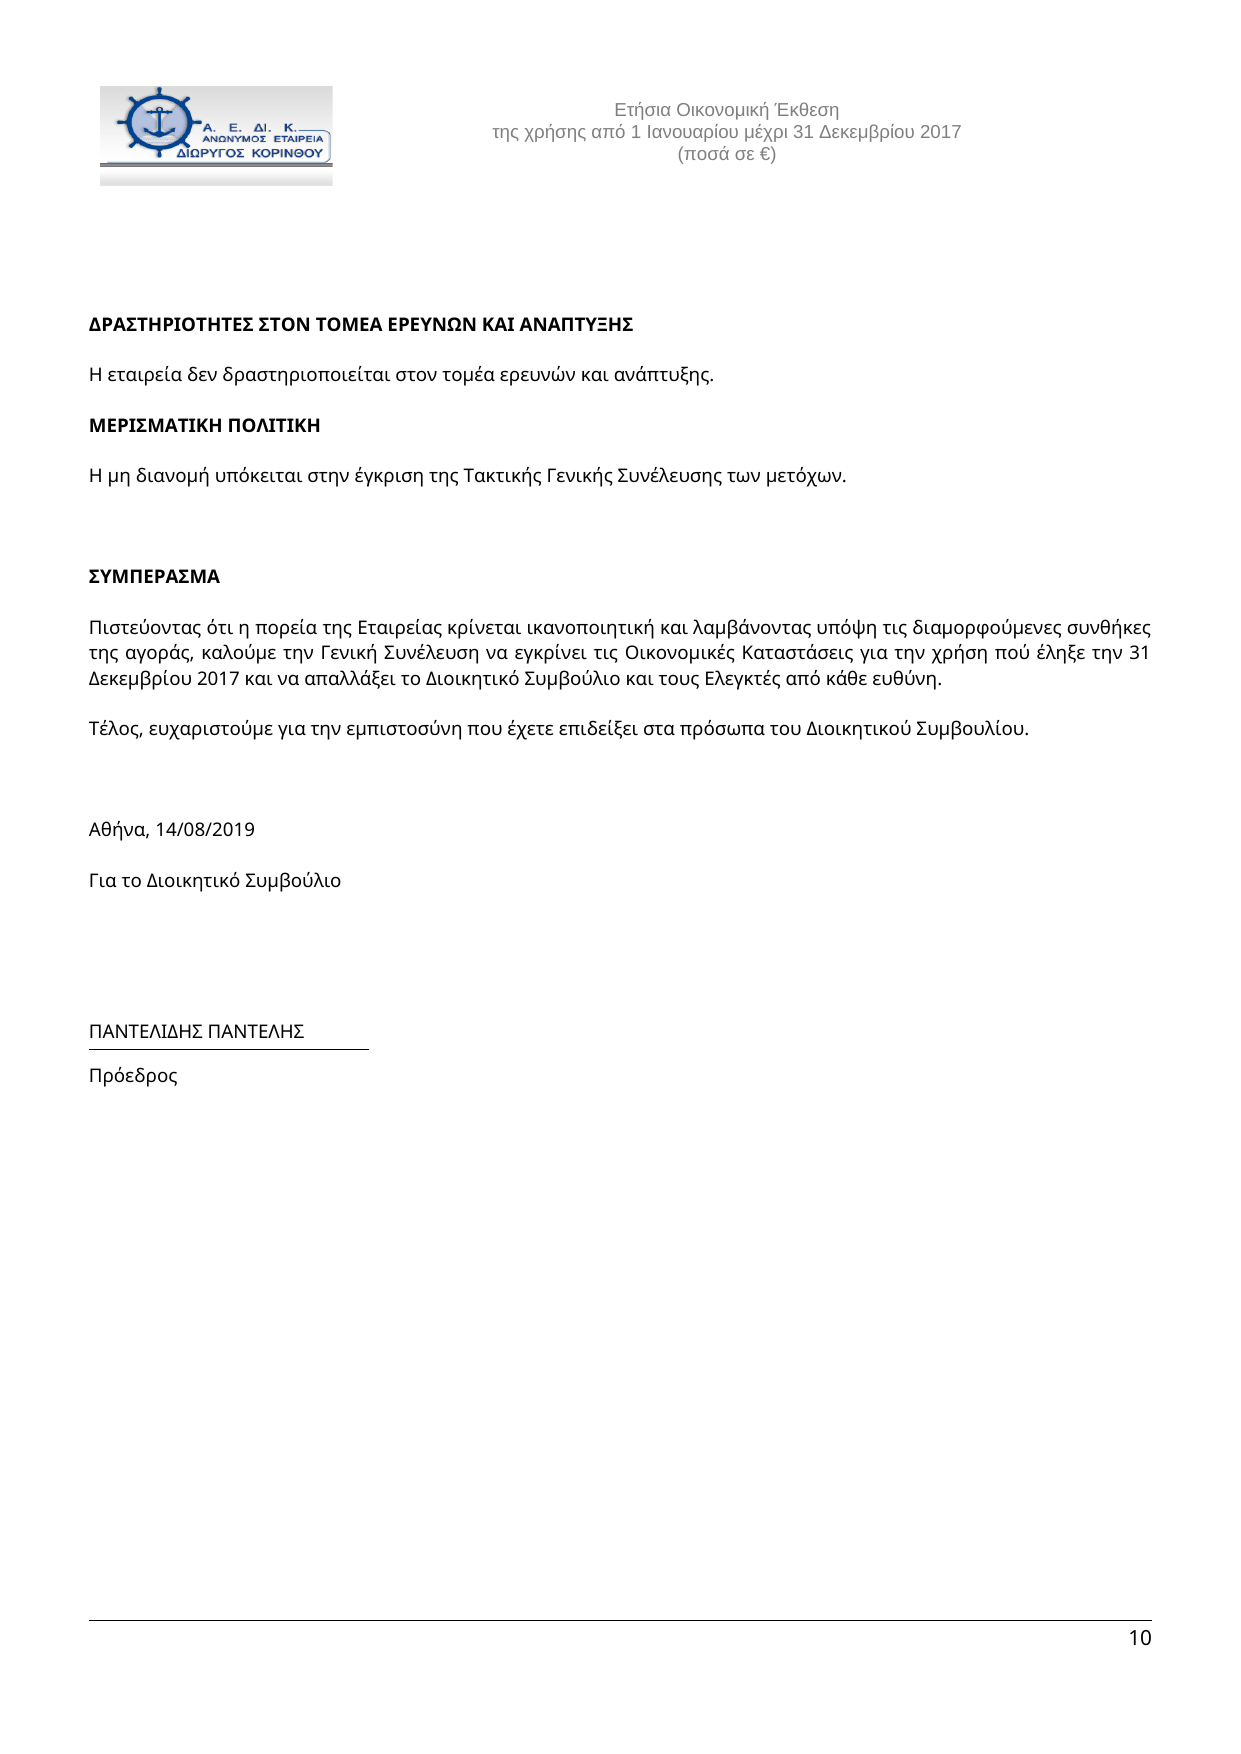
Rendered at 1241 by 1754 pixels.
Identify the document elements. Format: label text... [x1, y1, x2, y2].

text Αθήνα, 14/08/2019 [89, 817, 1152, 842]
text ΣΥΜΠΕΡΑΣΜΑ [89, 563, 1152, 589]
text ΔΡΑΣΤΗΡΙΟΤΗΤΕΣ ΣΤΟΝ ΤΟΜΕΑ ΕΡΕΥΝΩΝ ΚΑΙ ΑΝΑΠΤΥΞΗΣ [89, 311, 1152, 336]
text Τέλος, ευχαριστούμε για την εμπιστοσύνη που έχετε επιδείξει στα πρόσωπα του Διοικητικού Συμβουλίου. [89, 716, 1152, 741]
text ΠΑΝΤΕΛΙΔΗΣ ΠΑΝΤΕΛΗΣ [89, 1019, 369, 1044]
text Για το Διοικητικό Συμβούλιο [89, 867, 1152, 893]
text Η εταιρεία δεν δραστηριοποιείται στον τομέα ερευνών και ανάπτυξης. [89, 361, 1152, 387]
text Πρόεδρος [89, 1063, 1152, 1088]
text Η μη διανομή υπόκειται στην έγκριση της Τακτικής Γενικής Συνέλευσης των μετόχων. [89, 462, 1152, 488]
text Πιστεύοντας ότι η πορεία της Εταιρείας κρίνεται ικανοποιητική και λαμβάνοντας υπόψη τις διαμορφούμενες συνθήκες της αγοράς, καλούμε την Γενική Συνέλευση να εγκρίνει τις Οικονομικές Καταστάσεις για την χρήση πού έληξε την 31 Δεκεμβρίου 2017 και να απαλλάξει το Διοικητικό Συμβούλιο και τους Ελεγκτές από κάθε ευθύνη. [89, 614, 1152, 691]
picture [100, 86, 333, 187]
text ΜΕΡΙΣΜΑΤΙΚΗ ΠΟΛΙΤΙΚΗ [89, 412, 1152, 437]
